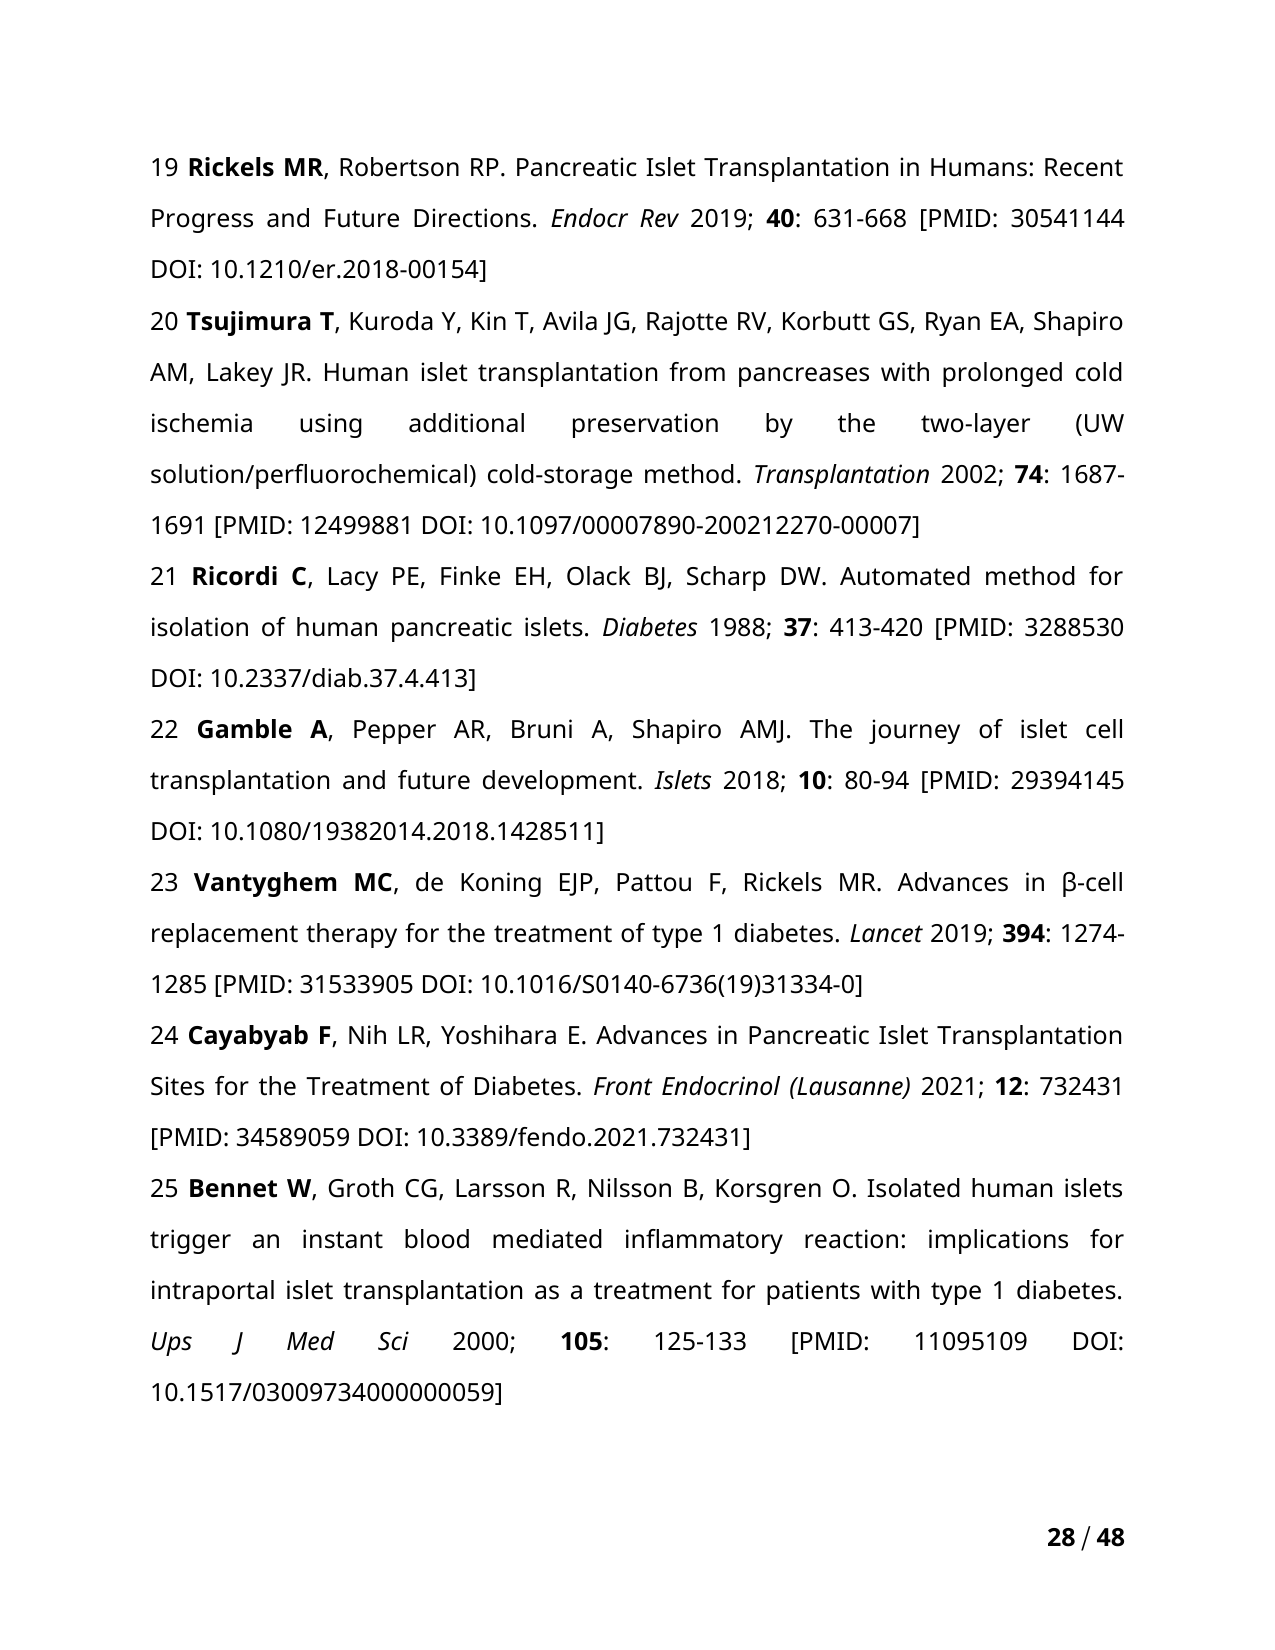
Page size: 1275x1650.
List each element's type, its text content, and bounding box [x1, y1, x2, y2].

text 24 Cayabyab F, Nih LR, Yoshihara E. Advances in Pancreatic Islet Transplantation Sites for the Treatment of Diabetes. Front Endocrinol (Lausanne) 2021; 12: 732431 [PMID: 34589059 DOI: 10.3389/fendo.2021.732431] [150, 1018, 1125, 1154]
text 25 Bennet W, Groth CG, Larsson R, Nilsson B, Korsgren O. Isolated human islets trigger an instant blood mediated inflammatory reaction: implications for intraportal islet transplantation as a treatment for patients with type 1 diabetes. Ups J Med Sci 2000; 105: 125-133 [PMID: 11095109 DOI: 10.1517/03009734000000059] [150, 1171, 1125, 1409]
text 23 Vantyghem MC, de Koning EJP, Pattou F, Rickels MR. Advances in β-cell replacement therapy for the treatment of type 1 diabetes. Lancet 2019; 394: 1274-1285 [PMID: 31533905 DOI: 10.1016/S0140-6736(19)31334-0] [150, 864, 1125, 1001]
text 21 Ricordi C, Lacy PE, Finke EH, Olack BJ, Scharp DW. Automated method for isolation of human pancreatic islets. Diabetes 1988; 37: 413-420 [PMID: 3288530 DOI: 10.2337/diab.37.4.413] [150, 558, 1125, 694]
text 20 Tsujimura T, Kuroda Y, Kin T, Avila JG, Rajotte RV, Korbutt GS, Ryan EA, Shapiro AM, Lakey JR. Human islet transplantation from pancreases with prolonged cold ischemia using additional preservation by the two-layer (UW solution/perfluorochemical) cold-storage method. Transplantation 2002; 74: 1687-1691 [PMID: 12499881 DOI: 10.1097/00007890-200212270-00007] [150, 303, 1125, 541]
text 22 Gamble A, Pepper AR, Bruni A, Shapiro AMJ. The journey of islet cell transplantation and future development. Islets 2018; 10: 80-94 [PMID: 29394145 DOI: 10.1080/19382014.2018.1428511] [150, 711, 1125, 848]
text 19 Rickels MR, Robertson RP. Pancreatic Islet Transplantation in Humans: Recent Progress and Future Directions. Endocr Rev 2019; 40: 631-668 [PMID: 30541144 DOI: 10.1210/er.2018-00154] [150, 150, 1125, 286]
